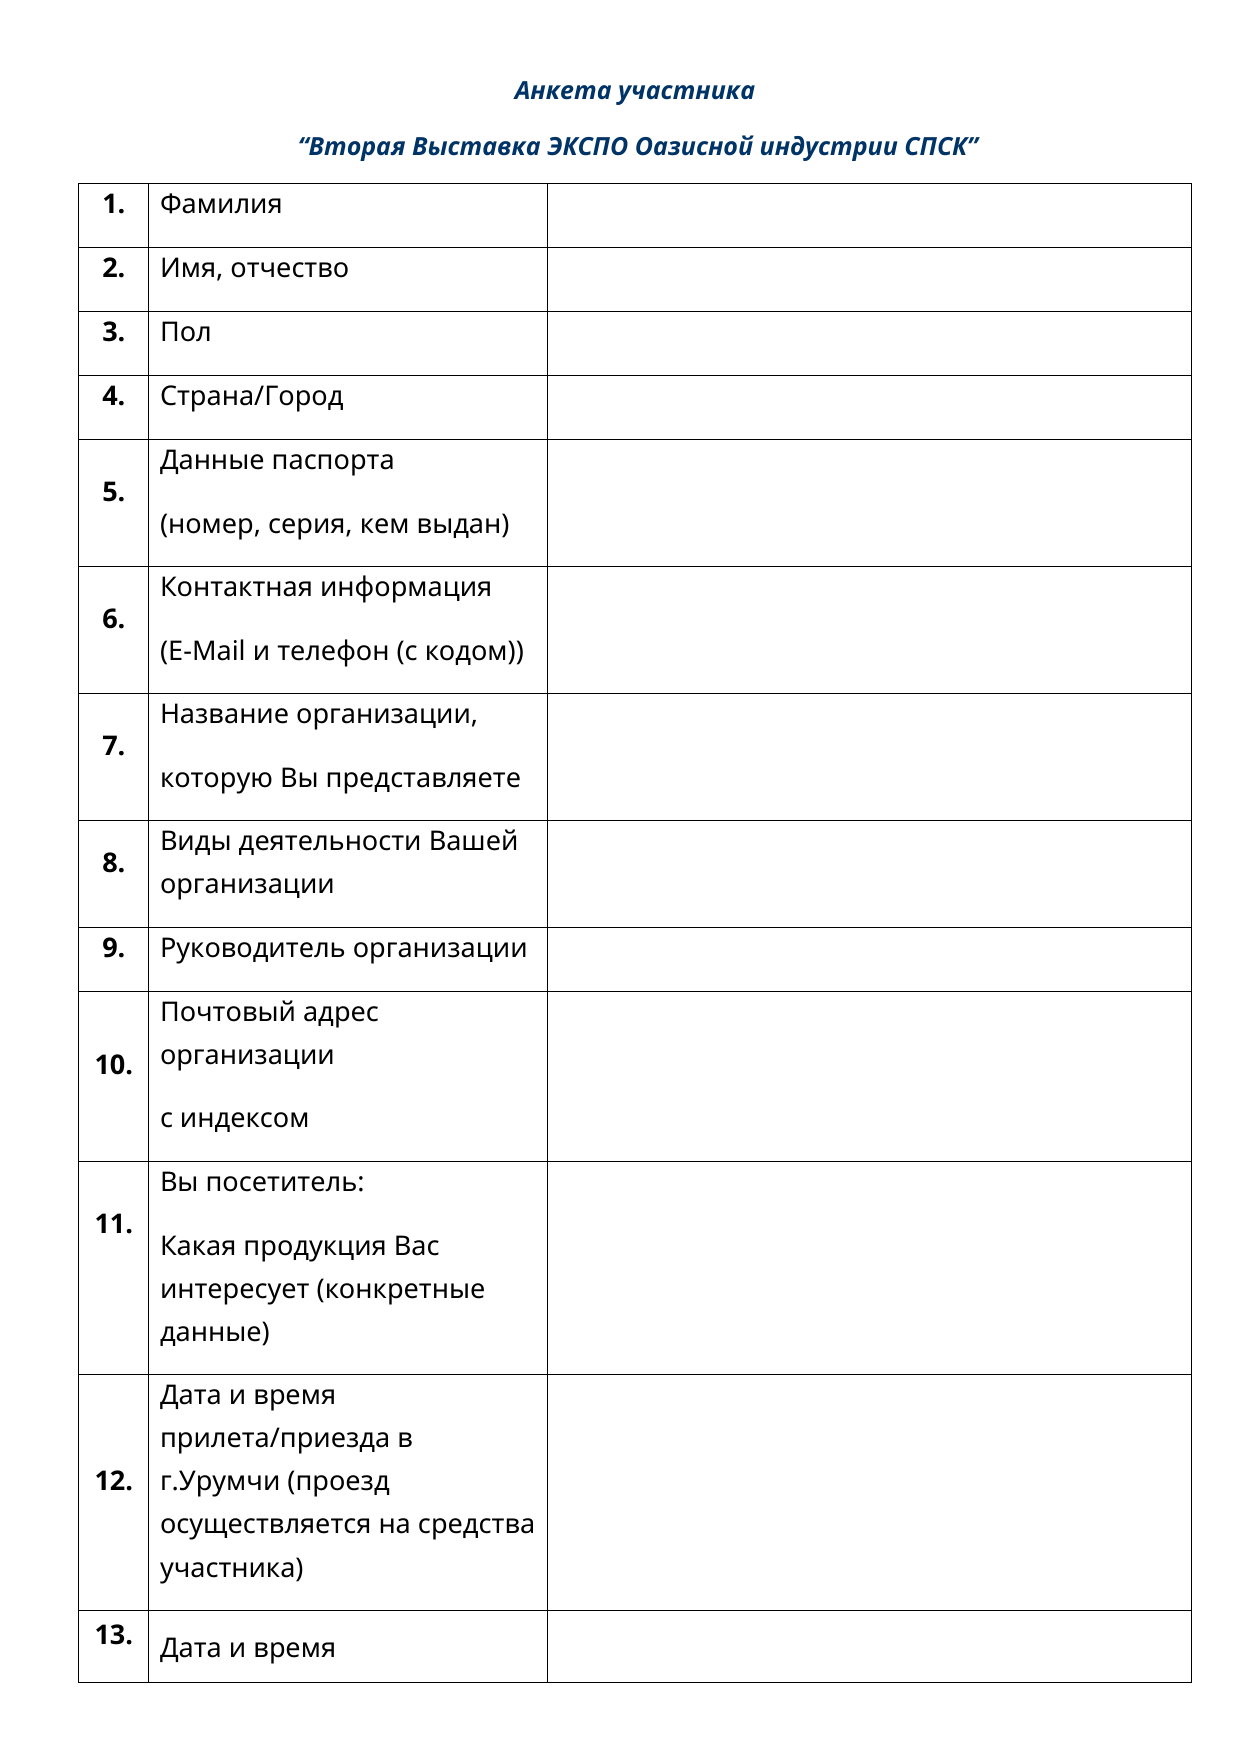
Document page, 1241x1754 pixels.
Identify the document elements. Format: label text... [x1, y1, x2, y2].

table_cell 12. [79, 1375, 148, 1610]
table_cell [548, 567, 1191, 693]
table_cell [548, 248, 1191, 311]
table_cell Данные паспорта (номер, серия, кем выдан) [149, 440, 547, 566]
table_cell [548, 1611, 1191, 1682]
table_header [548, 184, 1191, 247]
table_cell 9. [79, 928, 148, 991]
table_cell Дата и время прилета/приезда в г.Урумчи (проезд осуществляется на средства участника) [149, 1375, 547, 1610]
table_cell 13. [79, 1611, 148, 1682]
table_cell [548, 992, 1191, 1161]
table_cell Вы посетитель: Какая продукция Вас интересует (конкретные данные) [149, 1162, 547, 1374]
table_cell [548, 1375, 1191, 1610]
table_cell [548, 312, 1191, 375]
table_cell 11. [79, 1162, 148, 1374]
table_header Фамилия [149, 184, 547, 247]
table_cell 7. [79, 694, 148, 820]
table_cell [149, 1611, 547, 1682]
table_cell Имя, отчество [149, 248, 547, 311]
table_cell 2. [79, 248, 148, 311]
table_cell [548, 694, 1191, 820]
table_cell Руководитель организации [149, 928, 547, 991]
table_cell 4. [79, 376, 148, 439]
text Анкета участника [89, 71, 1181, 106]
table_cell Название организации, которую Вы представляете [149, 694, 547, 820]
table_cell 6. [79, 567, 148, 693]
table_cell Страна/Город [149, 376, 547, 439]
table_cell Пол [149, 312, 547, 375]
text “Вторая Выставка ЭКСПО Оазисной индустрии СПСК” [89, 127, 1181, 162]
table_cell [548, 928, 1191, 991]
table_cell 10. [79, 992, 148, 1161]
table_cell 8. [79, 821, 148, 927]
table_cell Виды деятельности Вашей организации [149, 821, 547, 927]
table_header 1. [79, 184, 148, 247]
table_cell 5. [79, 440, 148, 566]
table_cell Контактная информация (E-Mail и телефон (с кодом)) [149, 567, 547, 693]
table_cell [548, 376, 1191, 439]
table_cell [548, 440, 1191, 566]
table_cell 3. [79, 312, 148, 375]
table_cell [548, 1162, 1191, 1374]
table_cell [548, 821, 1191, 927]
table_cell Почтовый адрес организации с индексом [149, 992, 547, 1161]
